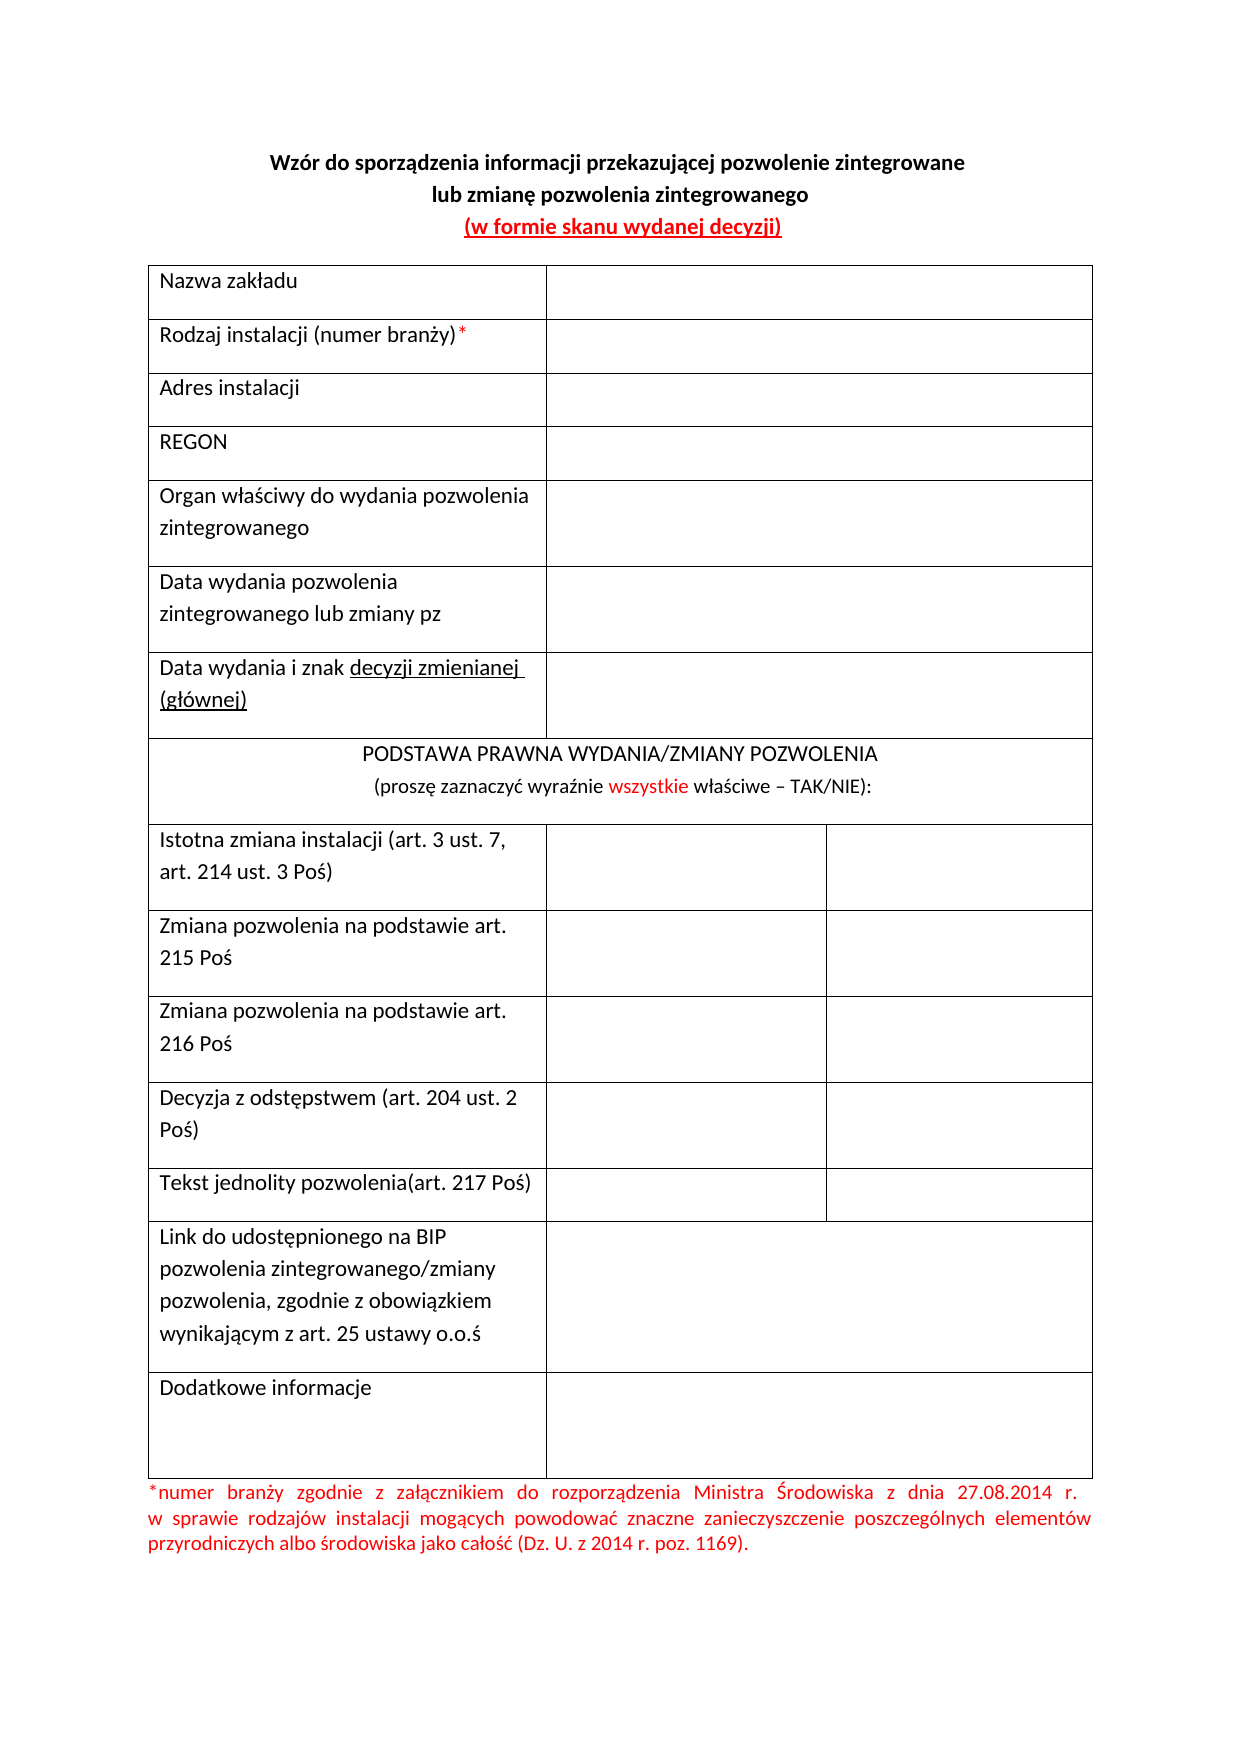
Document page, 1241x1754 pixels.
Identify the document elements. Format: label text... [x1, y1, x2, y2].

table_cell [827, 825, 1092, 910]
table_cell [827, 1169, 1092, 1221]
table_cell [547, 1169, 826, 1221]
table_cell Data wydania i znak decyzji zmienianej (głównej) [149, 653, 546, 738]
table_cell Link do udostępnionego na BIP pozwolenia zintegrowanego/zmiany pozwolenia, zgodnie z obowiązkiem wynikającym z art. 25 ustawy o.o.ś [149, 1222, 546, 1372]
text *numer branży zgodnie z załącznikiem do rozporządzenia Ministra Środowiska z dnia 27.08.2014 r. w sprawie rodzajów instalacji mogących powodować znaczne zanieczyszczenie poszczególnych elementów przyrodniczych albo środowiska jako całość (Dz. U. z 2014 r. poz. 1169). [148, 1479, 1093, 1556]
table_cell [547, 1222, 1092, 1372]
table_cell [547, 427, 1092, 480]
table_cell REGON [149, 427, 546, 480]
table_cell [827, 997, 1092, 1082]
table_header Nazwa zakładu [149, 266, 546, 319]
table_cell [547, 997, 826, 1082]
table_cell Dodatkowe informacje [149, 1373, 546, 1478]
table_cell Istotna zmiana instalacji (art. 3 ust. 7, art. 214 ust. 3 Poś) [149, 825, 546, 910]
table_cell Zmiana pozwolenia na podstawie art. 215 Poś [149, 911, 546, 996]
table_cell [547, 1083, 826, 1167]
table_cell Data wydania pozwolenia zintegrowanego lub zmiany pz [149, 567, 546, 652]
table_cell [547, 911, 826, 996]
table_cell [547, 1373, 1092, 1478]
table_cell [827, 1083, 1092, 1167]
table_cell Zmiana pozwolenia na podstawie art. 216 Poś [149, 997, 546, 1082]
table_cell Organ właściwy do wydania pozwolenia zintegrowanego [149, 481, 546, 566]
table_cell Tekst jednolity pozwolenia(art. 217 Poś) [149, 1169, 546, 1221]
text Wzór do sporządzenia informacji przekazującej pozwolenie zintegrowane lub zmianę pozwolenia zintegrowanego (w formie skanu wydanej decyzji) [148, 148, 1093, 240]
table_cell [547, 653, 1092, 738]
table_cell [547, 320, 1092, 372]
table_cell PODSTAWA PRAWNA WYDANIA/ZMIANY POZWOLENIA (proszę zaznaczyć wyraźnie wszystkie właściwe – TAK/NIE): [149, 739, 1092, 824]
table_cell [547, 374, 1092, 426]
table_cell Decyzja z odstępstwem (art. 204 ust. 2 Poś) [149, 1083, 546, 1167]
table_cell Rodzaj instalacji (numer branży)* [149, 320, 546, 372]
table_cell Adres instalacji [149, 374, 546, 426]
table_header [547, 266, 1092, 319]
table_cell [827, 911, 1092, 996]
table_cell [547, 567, 1092, 652]
table_cell [547, 481, 1092, 566]
table_cell [547, 825, 826, 910]
